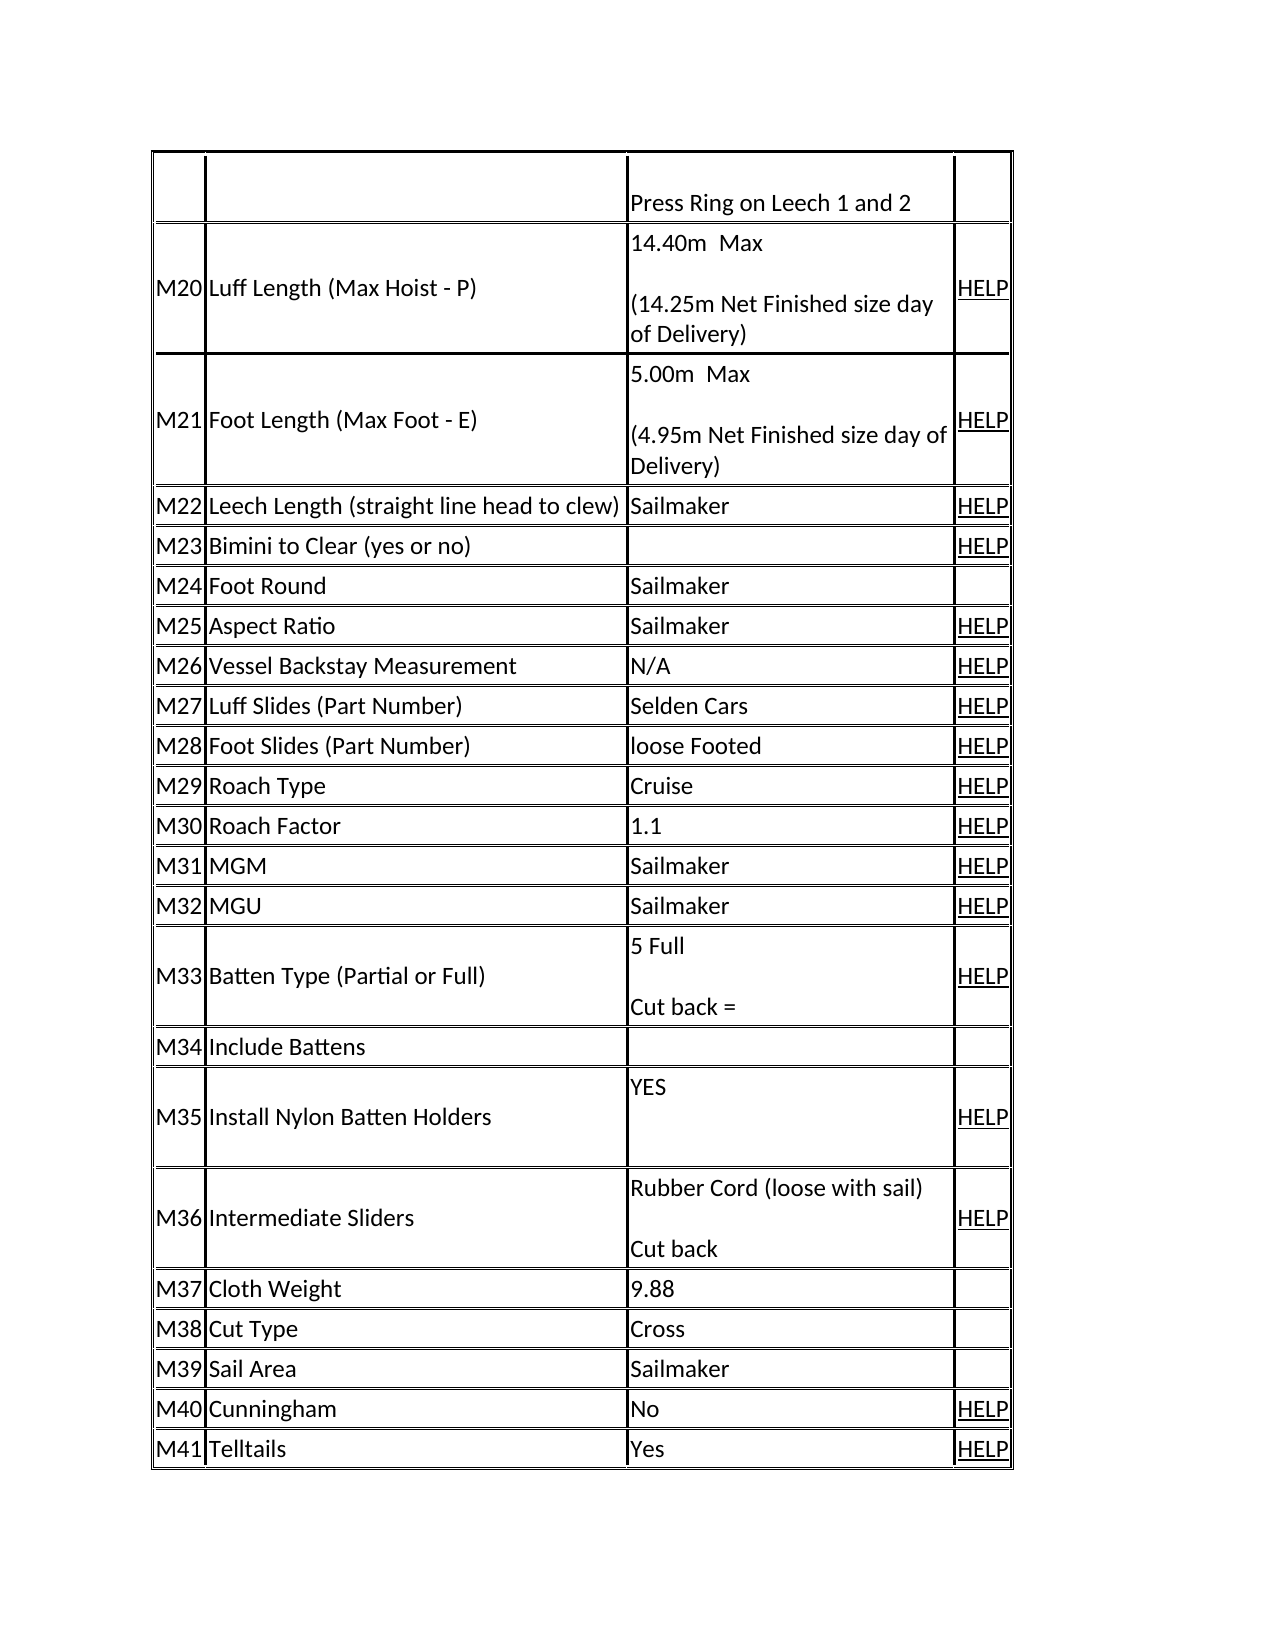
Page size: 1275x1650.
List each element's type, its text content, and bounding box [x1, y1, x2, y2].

table_cell Include Battens [207, 1028, 626, 1065]
table_cell M26 [152, 644, 205, 684]
table_cell HELP [954, 1166, 1012, 1267]
table_cell HELP [954, 484, 1012, 524]
table_cell HELP [954, 884, 1012, 924]
table_cell [629, 527, 953, 564]
table_cell No [629, 1390, 953, 1427]
table_cell Leech Length (straight line head to clew) [207, 487, 626, 524]
table_cell M20 [152, 221, 205, 352]
table_cell M41 [152, 1427, 205, 1467]
table_cell 9.88 [629, 1270, 953, 1307]
table_cell Luff Length (Max Hoist - P) [207, 224, 626, 352]
table_cell M28 [152, 724, 205, 764]
table_cell M19 [154, 153, 205, 221]
table_cell Rubber Cord (loose with sail) Cut back [629, 1169, 953, 1267]
table_cell HELP [954, 924, 1012, 1025]
table_cell M25 [152, 604, 205, 644]
table_cell M29 [152, 764, 205, 804]
table_cell Batten Type (Partial or Full) [207, 927, 626, 1025]
table_cell HELP [954, 804, 1012, 844]
table_cell Roach Type [207, 767, 626, 804]
table_cell HELP [954, 153, 1010, 221]
table_cell M33 [152, 924, 205, 1025]
table_cell [954, 564, 1012, 604]
table_cell 5 Full Cut back = [629, 927, 953, 1025]
table_cell HELP [954, 524, 1012, 564]
table_cell Sailmaker [629, 607, 953, 644]
table_cell M23 [152, 524, 205, 564]
table_cell HELP [954, 1065, 1012, 1166]
table_cell HELP [954, 1427, 1012, 1467]
table_cell Luff Slides (Part Number) [207, 687, 626, 724]
table_cell M35 [152, 1065, 205, 1166]
table_cell Cunningham [207, 1390, 626, 1427]
table_cell [629, 1028, 953, 1065]
table_cell [954, 1267, 1012, 1307]
table_cell 5.00m Max (4.95m Net Finished size day of Delivery) [629, 355, 953, 484]
table_cell HELP [954, 1387, 1012, 1427]
table_cell M32 [152, 884, 205, 924]
table_cell Install Nylon Batten Holders [207, 1068, 626, 1166]
table_cell 14.40m Max (14.25m Net Finished size day of Delivery) [629, 224, 953, 352]
table_cell M38 [152, 1307, 205, 1347]
table_cell M40 [152, 1387, 205, 1427]
table_cell M27 [152, 684, 205, 724]
table_cell HELP [954, 221, 1012, 352]
table_cell Telltails [205, 1430, 627, 1467]
table_cell HELP [954, 724, 1012, 764]
table_cell N/A [629, 647, 953, 684]
table_cell MGM [207, 847, 626, 884]
table_cell Intermediate Sliders [207, 1169, 626, 1267]
table_cell [954, 1347, 1012, 1387]
table_cell Vessel Backstay Measurement [207, 647, 626, 684]
table_cell loose Footed [629, 727, 953, 764]
table_cell M30 [152, 804, 205, 844]
table_cell HELP [954, 764, 1012, 804]
table_cell Sailmaker [629, 1350, 953, 1387]
table_cell Selden Cars [629, 687, 953, 724]
table_cell M37 [152, 1267, 205, 1307]
table_cell M24 [152, 564, 205, 604]
table_cell HELP [954, 684, 1012, 724]
table_cell M36 [152, 1166, 205, 1267]
table_cell M22 [152, 484, 205, 524]
table_cell M31 [152, 844, 205, 884]
table_cell Cloth Weight [207, 1270, 626, 1307]
table_cell Foot Length (Max Foot - E) [207, 355, 626, 484]
table_cell Foot Slides (Part Number) [207, 727, 626, 764]
table_cell Cut Type [207, 1310, 626, 1347]
table_cell Roach Factor [207, 807, 626, 844]
table_cell Sailmaker [629, 887, 953, 924]
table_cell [627, 152, 954, 221]
table_cell Cross [629, 1310, 953, 1347]
table_cell HELP [954, 644, 1012, 684]
table_cell Sailmaker [629, 567, 953, 604]
table_cell M21 [154, 352, 204, 484]
table_cell YES [629, 1068, 953, 1166]
table_cell 1.1 [629, 807, 953, 844]
table_cell Sailmaker [629, 487, 953, 524]
table_cell M39 [152, 1347, 205, 1387]
table_cell Sailmaker [629, 847, 953, 884]
table_cell Foot Round [207, 567, 626, 604]
table_cell Bimini to Clear (yes or no) [207, 527, 626, 564]
table_cell Cruise [629, 767, 953, 804]
table_cell MGU [207, 887, 626, 924]
table_cell [954, 1307, 1012, 1347]
table_cell Sail Area [207, 1350, 626, 1387]
table_cell HELP [956, 352, 1010, 484]
table_cell Yes [627, 1430, 954, 1467]
table_cell HELP [954, 604, 1012, 644]
table_cell HELP [954, 844, 1012, 884]
table_cell Aspect Ratio [207, 607, 626, 644]
table_cell [954, 1025, 1012, 1065]
table_cell Reefing Ring Type [205, 152, 627, 221]
table_cell M34 [152, 1025, 205, 1065]
